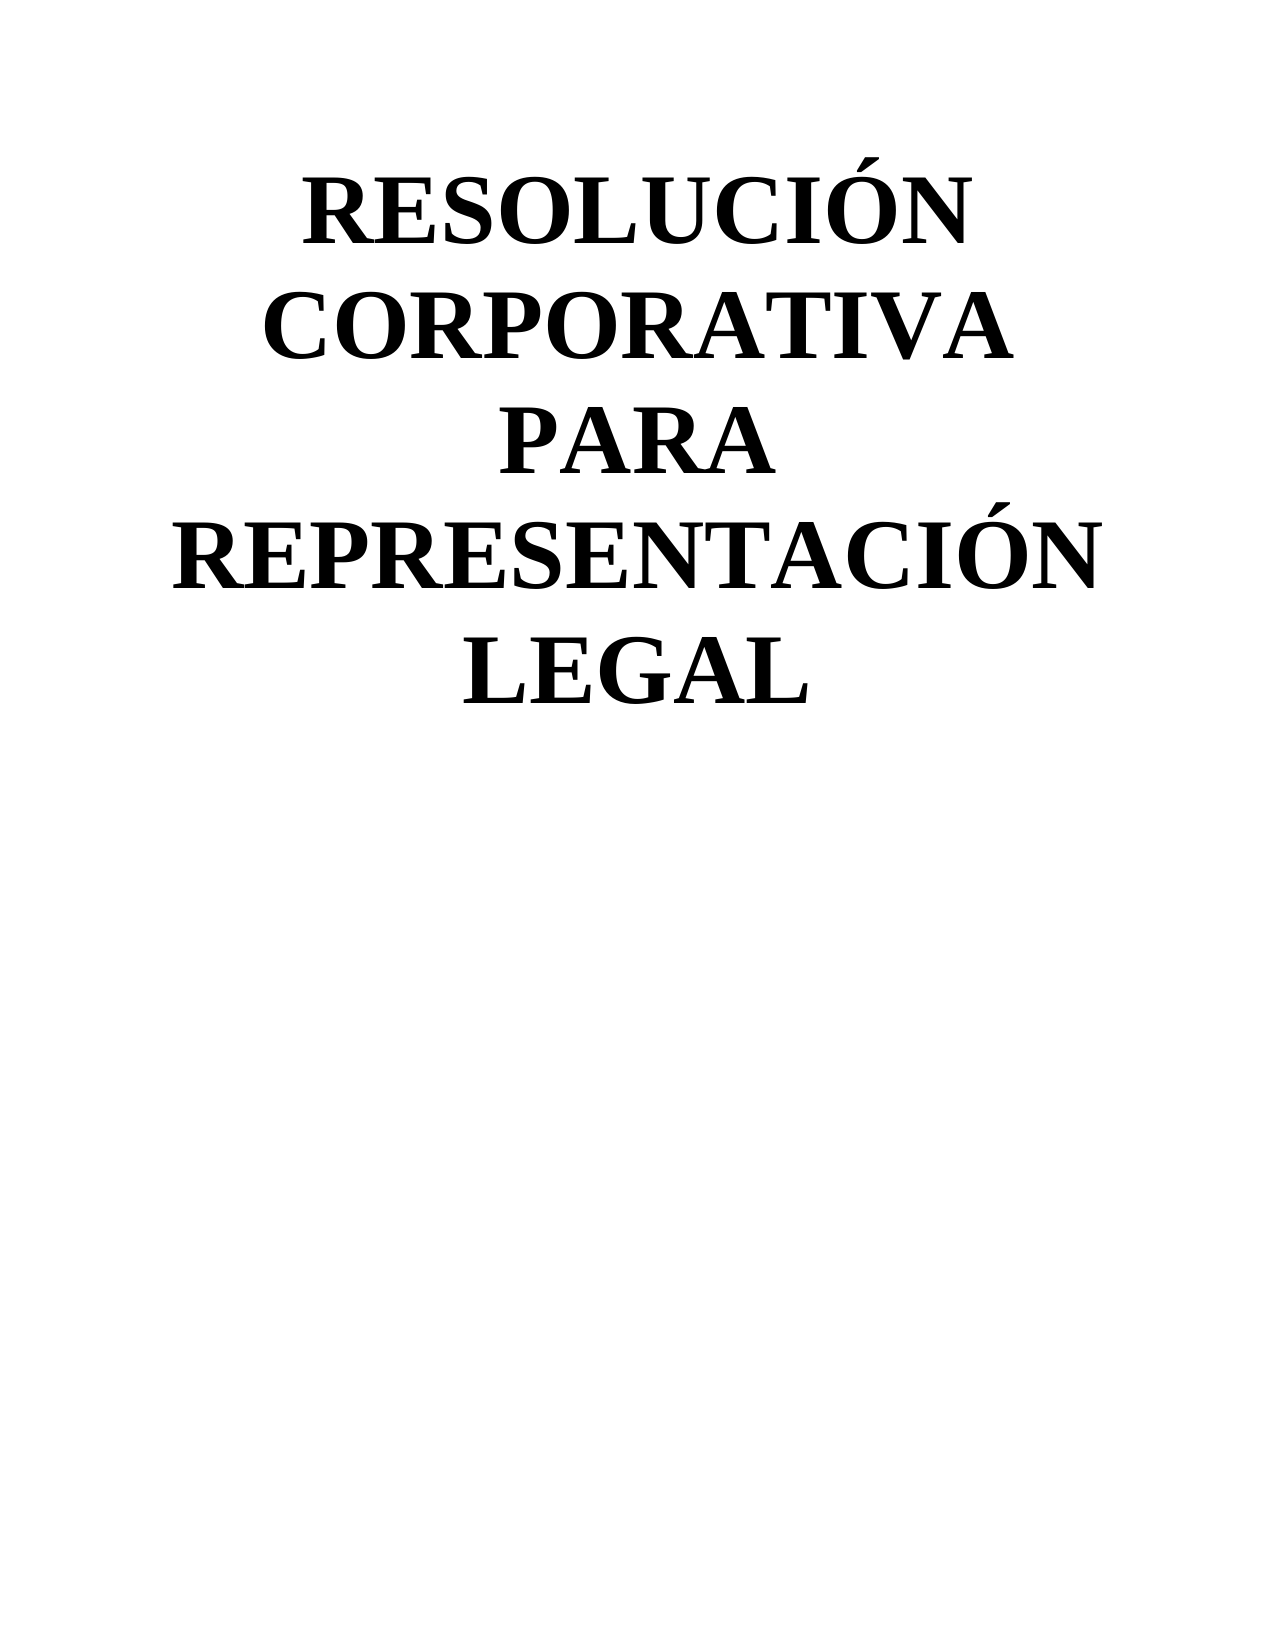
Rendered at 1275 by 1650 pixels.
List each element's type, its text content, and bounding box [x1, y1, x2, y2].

text RESOLUCIÓN CORPORATIVA PARA REPRESENTACIÓN LEGAL [150, 150, 1125, 725]
